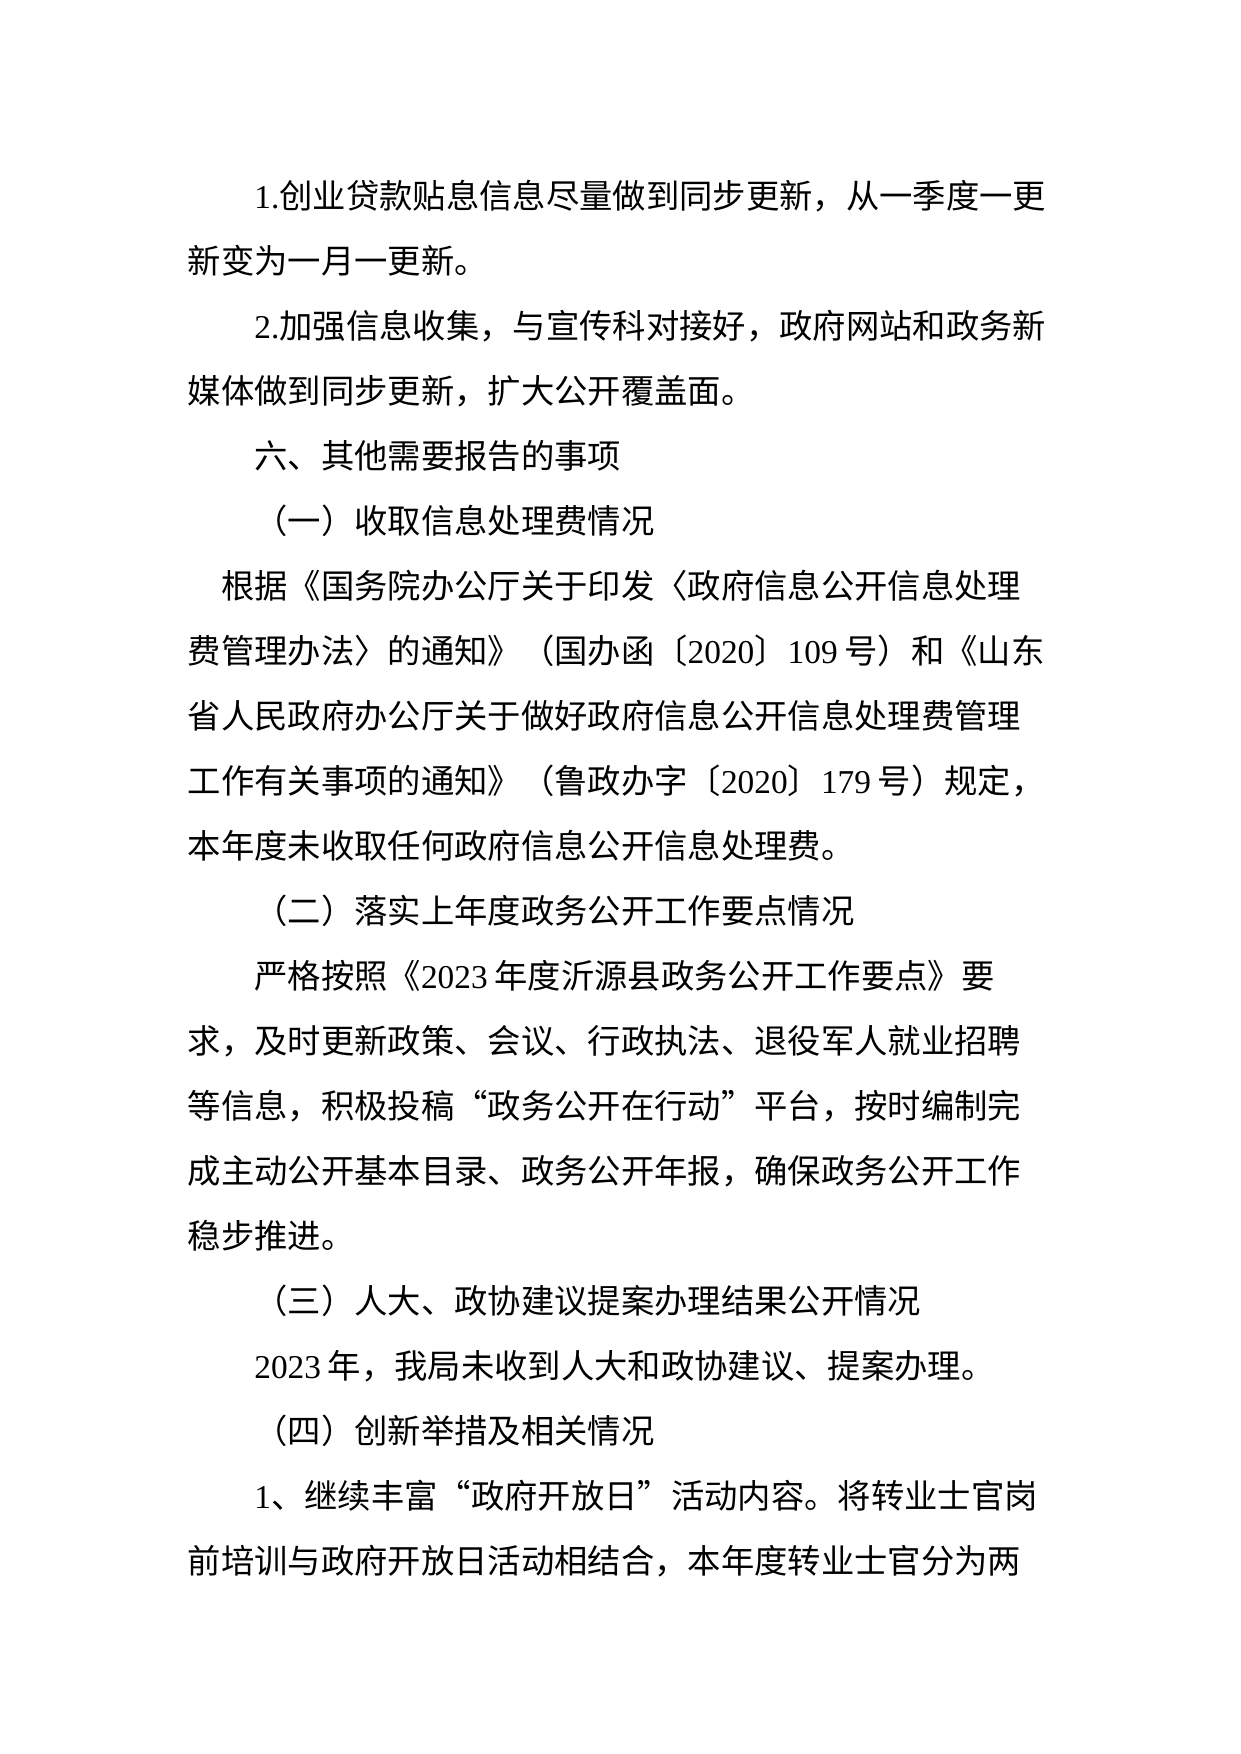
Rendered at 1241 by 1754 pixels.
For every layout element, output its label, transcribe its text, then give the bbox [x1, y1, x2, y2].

subtitle （一）收取信息处理费情况 [187, 487, 1053, 552]
text 根据《国务院办公厅关于印发〈政府信息公开信息处理费管理办法〉的通知》（国办函〔2020〕109号）和《山东省人民政府办公厅关于做好政府信息公开信息处理费管理工作有关事项的通知》（鲁政办字〔2020〕179号）规定，本年度未收取任何政府信息公开信息处理费。 [187, 552, 1053, 877]
text 2023年，我局未收到人大和政协建议、提案办理。 [187, 1332, 1053, 1397]
text （二）落实上年度政务公开工作要点情况 [187, 877, 1053, 942]
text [187, 1462, 1053, 1592]
subtitle 1.创业贷款贴息信息尽量做到同步更新，从一季度一更新变为一月一更新。 [187, 162, 1053, 292]
text 2.加强信息收集，与宣传科对接好，政府网站和政务新媒体做到同步更新，扩大公开覆盖面。 [187, 292, 1053, 422]
text 六、其他需要报告的事项 [187, 422, 1053, 487]
text （三）人大、政协建议提案办理结果公开情况 [187, 1267, 1053, 1332]
subtitle 严格按照《2023年度沂源县政务公开工作要点》要求，及时更新政策、会议、行政执法、退役军人就业招聘等信息，积极投稿“政务公开在行动”平台，按时编制完成主动公开基本目录、政务公开年报，确保政务公开工作稳步推进。 [187, 942, 1053, 1267]
text （四）创新举措及相关情况 [187, 1397, 1053, 1462]
